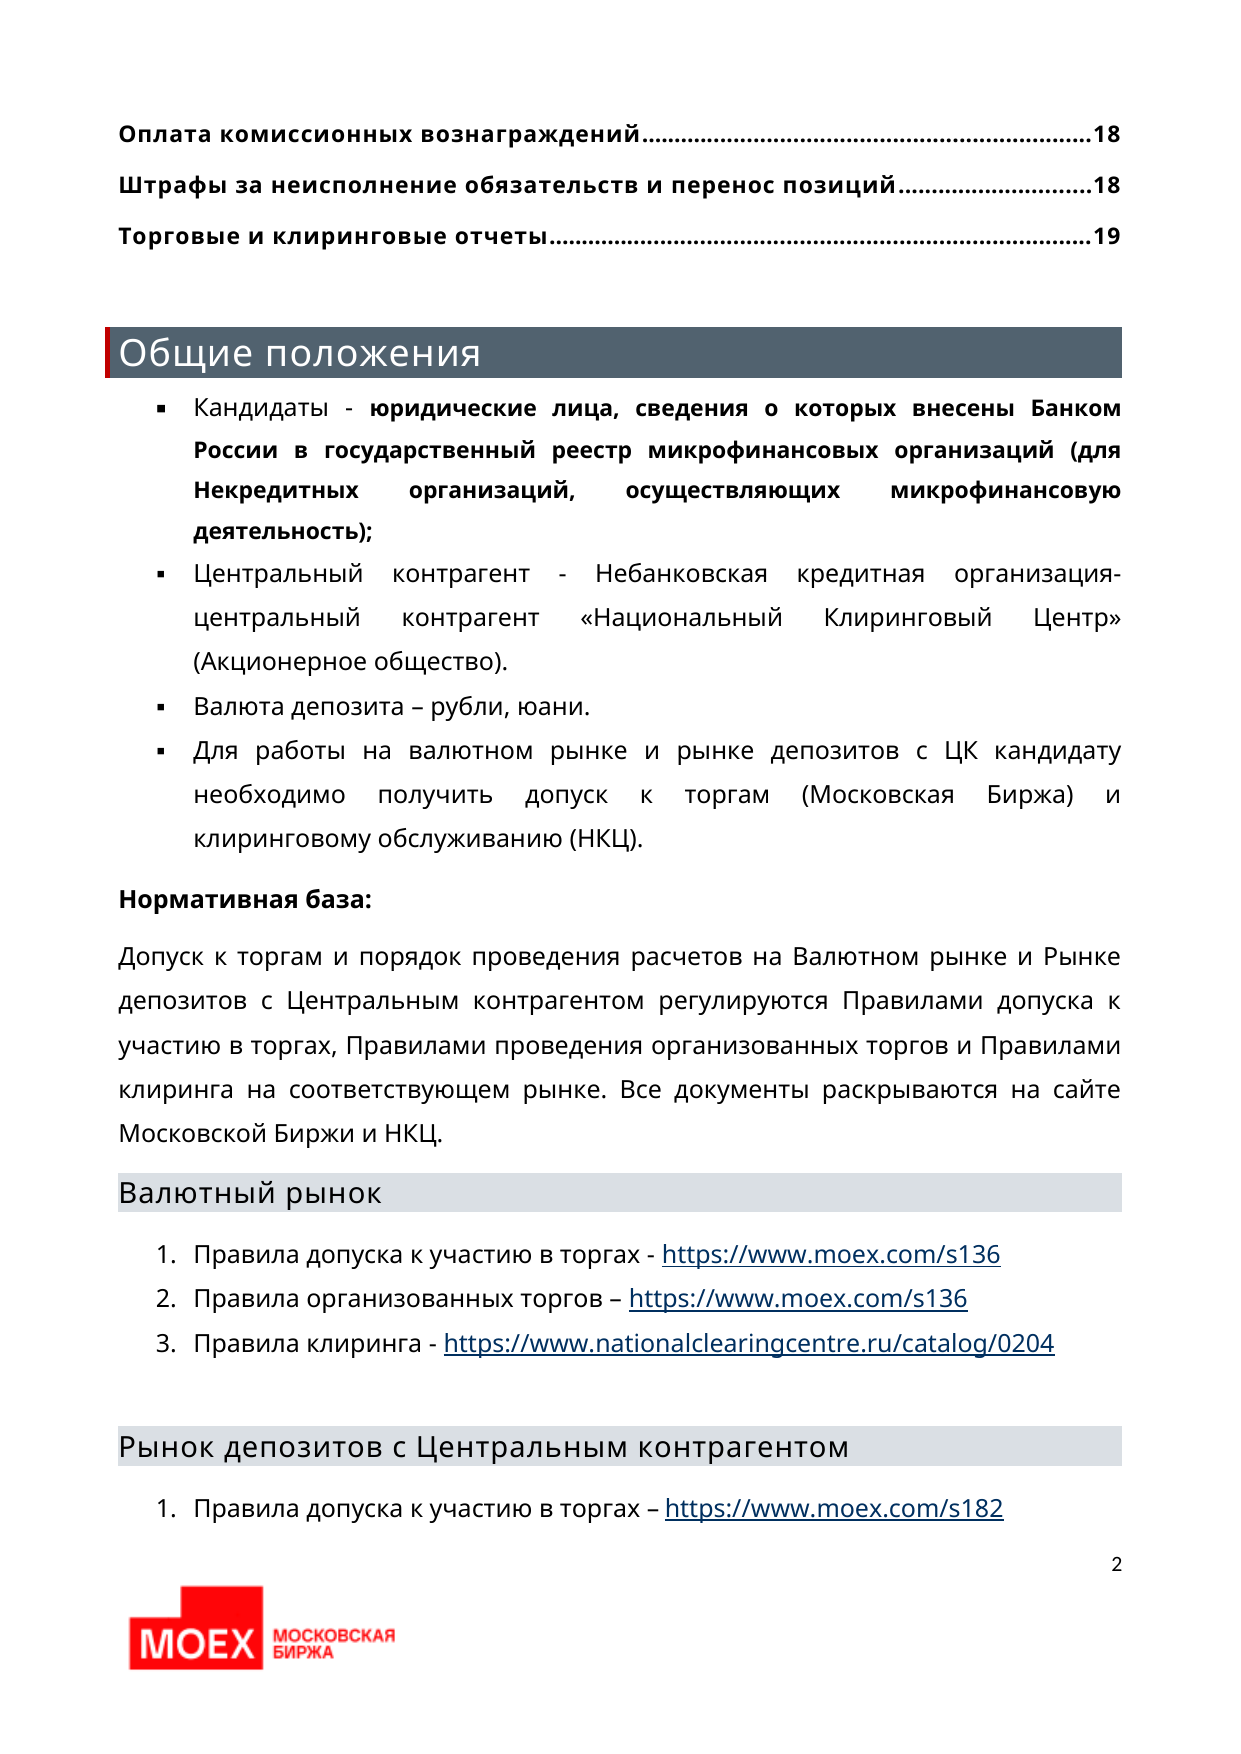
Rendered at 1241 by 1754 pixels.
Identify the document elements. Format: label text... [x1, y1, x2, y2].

list Правила допуска к участию в торгах - https://www.moex.com/s136 [156, 1237, 1122, 1271]
text Общие положения [110, 327, 1122, 378]
list Правила допуска к участию в торгах – https://www.moex.com/s182 [156, 1490, 1122, 1524]
list Правила организованных торгов – https://www.moex.com/s136 [156, 1281, 1122, 1315]
picture [118, 1577, 409, 1681]
text Допуск к торгам и порядок проведения расчетов на Валютном рынке и Рынке депозитов с Центральным контрагентом регулируются Правилами допуска к участию в торгах, Правилами проведения организованных торгов и Правилами клиринга на соответствующем рынке. Все документы раскрываются на сайте Московской Биржи и НКЦ. [118, 939, 1122, 1150]
text Валютный рынок [118, 1173, 1122, 1212]
list Валюта депозита – рубли, юани. [156, 688, 1122, 722]
list Центральный контрагент - Небанковская кредитная организация-центральный контрагент «Национальный Клиринговый Центр» (Акционерное общество). [156, 555, 1122, 678]
text Нормативная база: [118, 882, 1122, 916]
list Кандидаты - юридические лица, сведения о которых внесены Банком России в государственный реестр микрофинансовых организаций (для Некредитных организаций, осуществляющих микрофинансовую деятельность); [156, 390, 1122, 546]
list Правила клиринга - https://www.nationalclearingcentre.ru/catalog/0204 [156, 1325, 1122, 1359]
list Для работы на валютном рынке и рынке депозитов с ЦК кандидату необходимо получить допуск к торгам (Московская Биржа) и клиринговому обслуживанию (НКЦ). [156, 732, 1122, 855]
text Рынок депозитов с Центральным контрагентом [118, 1426, 1122, 1466]
